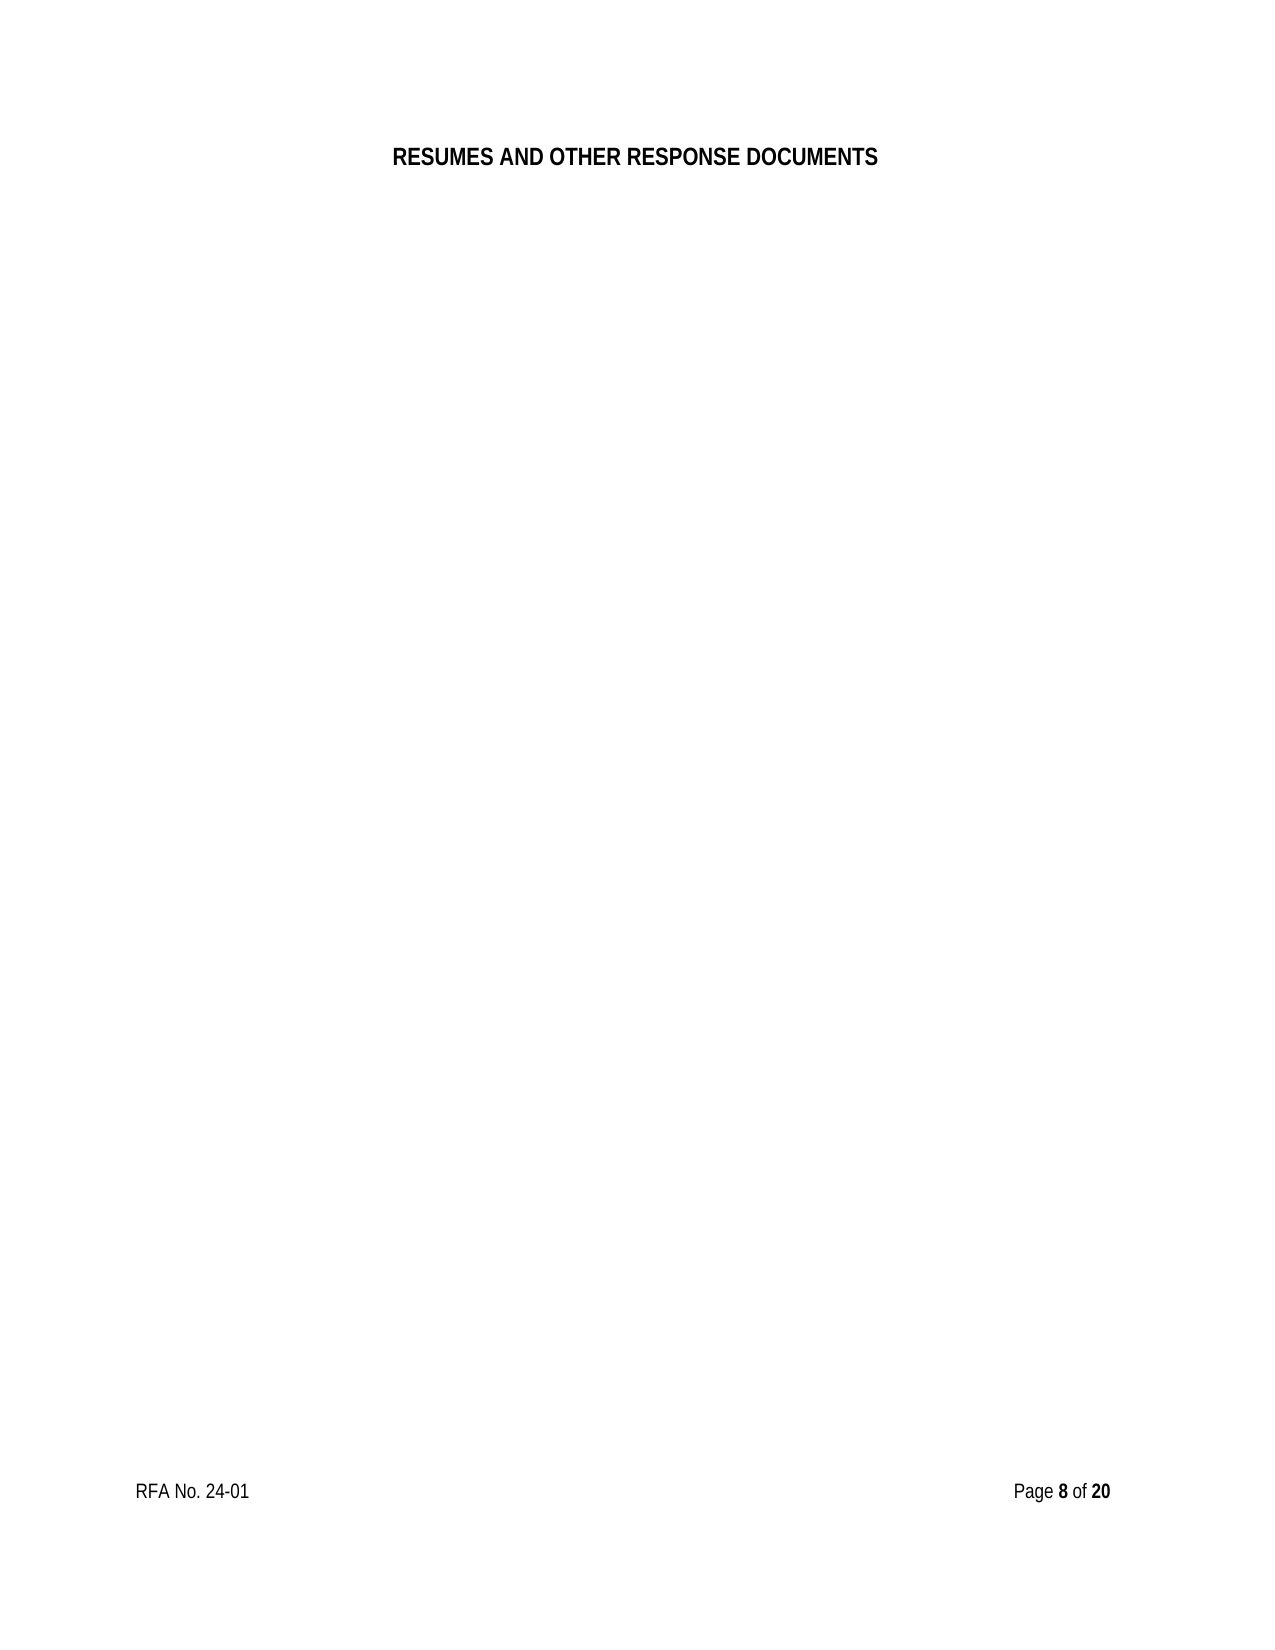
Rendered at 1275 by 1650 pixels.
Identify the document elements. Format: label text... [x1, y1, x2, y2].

subtitle RESUMES AND OTHER RESPONSE DOCUMENTS [135, 142, 1135, 170]
